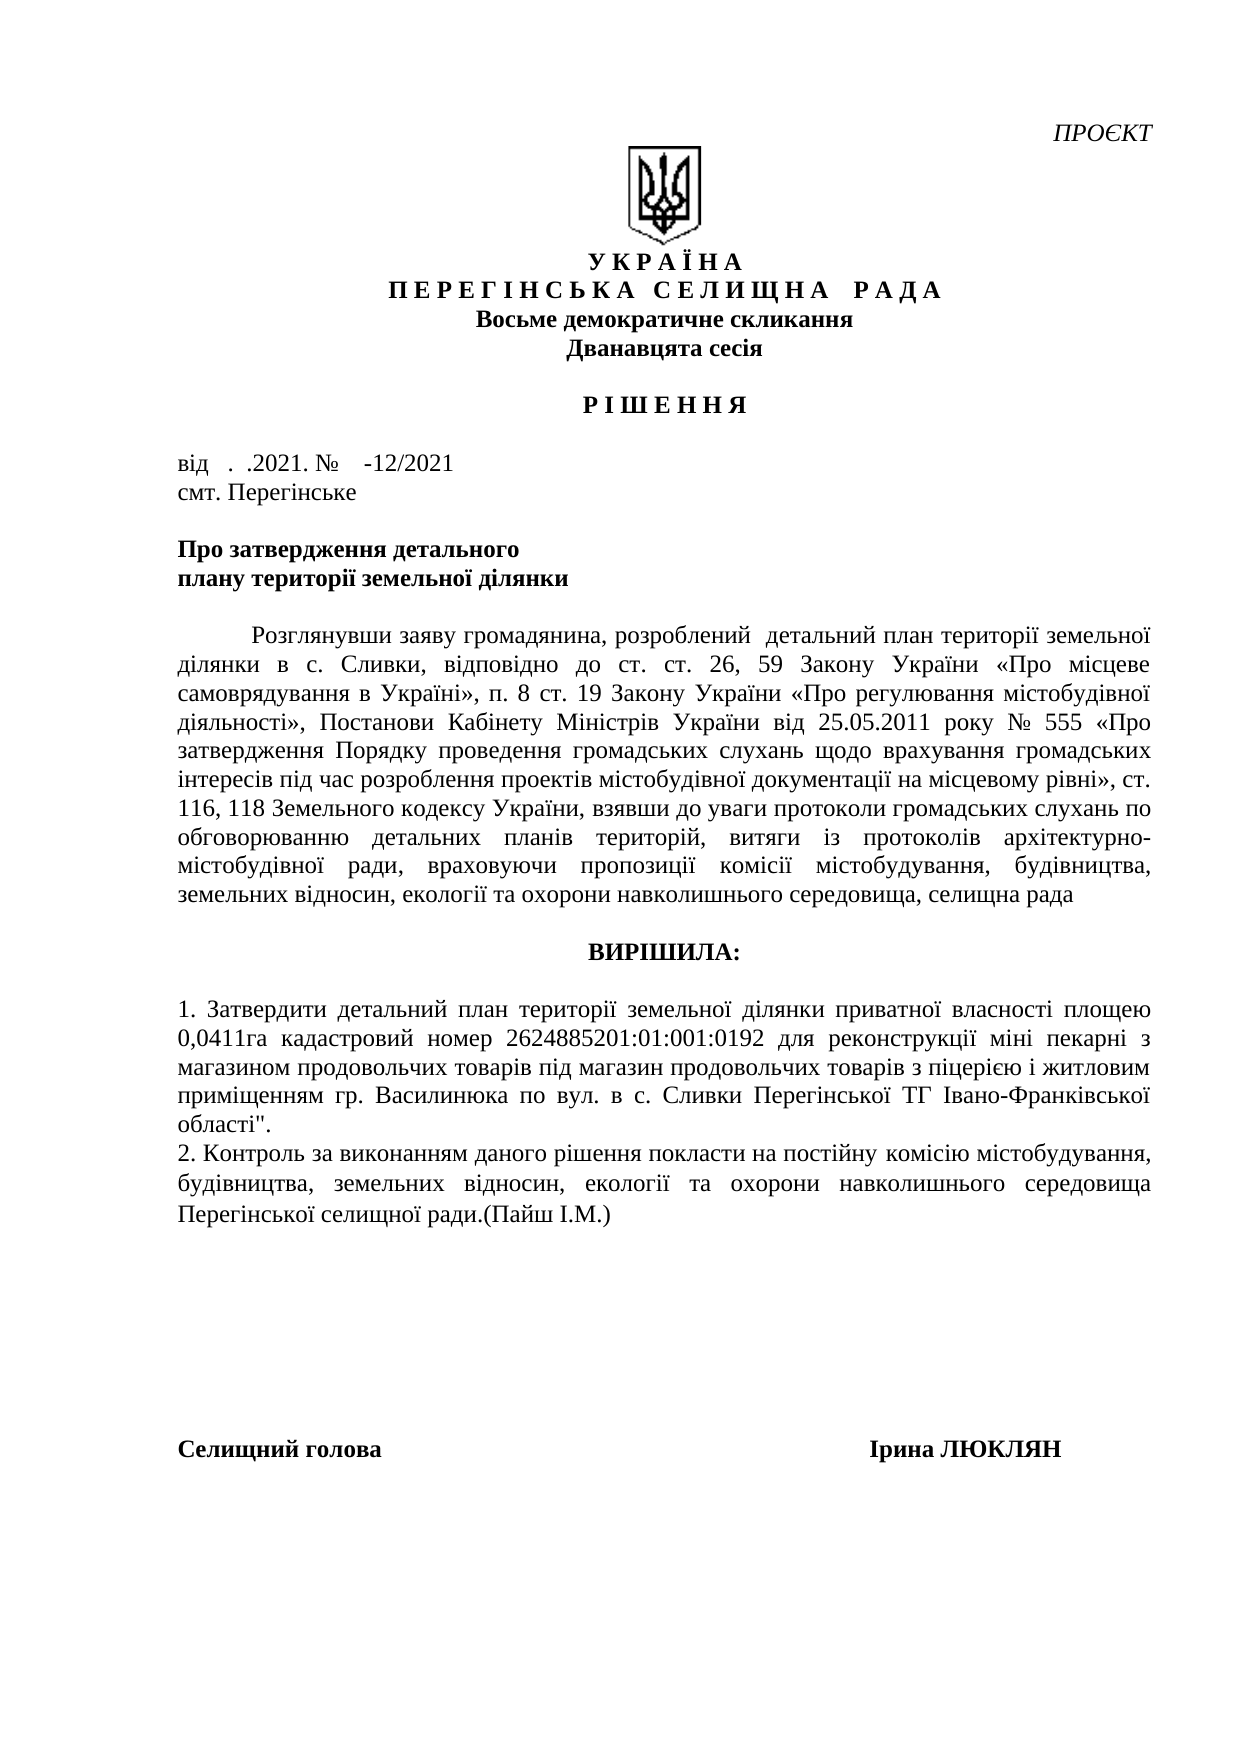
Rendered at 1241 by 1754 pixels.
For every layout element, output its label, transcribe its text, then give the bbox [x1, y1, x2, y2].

text Розглянувши заяву громадянина, розроблений детальний план території земельної ділянки в с. Сливки, відповідно до ст. ст. 26, 59 Закону України «Про місцеве самоврядування в Україні», п. 8 ст. 19 Закону України «Про регулювання містобудівної діяльності», Постанови Кабінету Міністрів України від 25.05.2011 року № 555 «Про затвердження Порядку проведення громадських слухань щодо врахування громадських інтересів під час розроблення проектів містобудівної документації на місцевому рівні», ст. 116, 118 Земельного кодексу України, взявши до уваги протоколи громадських слухань по обговорюванню детальних планів територій, витяги із протоколів архітектурно-містобудівної ради, враховуючи пропозиції комісії містобудування, будівництва, земельних відносин, екології та охорони навколишнього середовища, селищна рада [177, 621, 1152, 908]
text Селищний голова Ірина ЛЮКЛЯН [177, 1434, 1152, 1463]
text Про затвердження детального [177, 534, 1152, 563]
text ПРОЄКТ [177, 118, 1152, 147]
text смт. Перегінське [177, 477, 1152, 506]
text Дванавцята сесія [177, 333, 1152, 362]
text У К Р А Ї Н А [177, 247, 1152, 276]
text від . .2021. № -12/2021 [177, 448, 1152, 477]
text Р І Ш Е Н Н Я [177, 391, 1152, 419]
text плану території земельної ділянки [177, 563, 1152, 592]
text 2. Контроль за виконанням даного рішення покласти на постійну комісію містобудування, будівництва, земельних відносин, екології та охорони навколишнього середовища Перегінської селищної ради.(Пайш І.М.) [177, 1138, 1152, 1228]
text Восьме демократичне скликання [177, 304, 1152, 333]
text ВИРІШИЛА: [177, 937, 1152, 966]
text 1. Затвердити детальний план території земельної ділянки приватної власності площею 0,0411га кадастровий номер 2624885201:01:001:0192 для реконструкції міні пекарні з магазином продовольчих товарів під магазин продовольчих товарів з піцерією і житловим приміщенням гр. Василинюка по вул. в с. Сливки Перегінської ТГ Івано-Франківської області". [177, 994, 1152, 1138]
picture [627, 146, 702, 247]
text П Е Р Е Г І Н С Ь К А С Е Л И Щ Н А Р А Д А [177, 276, 1152, 304]
